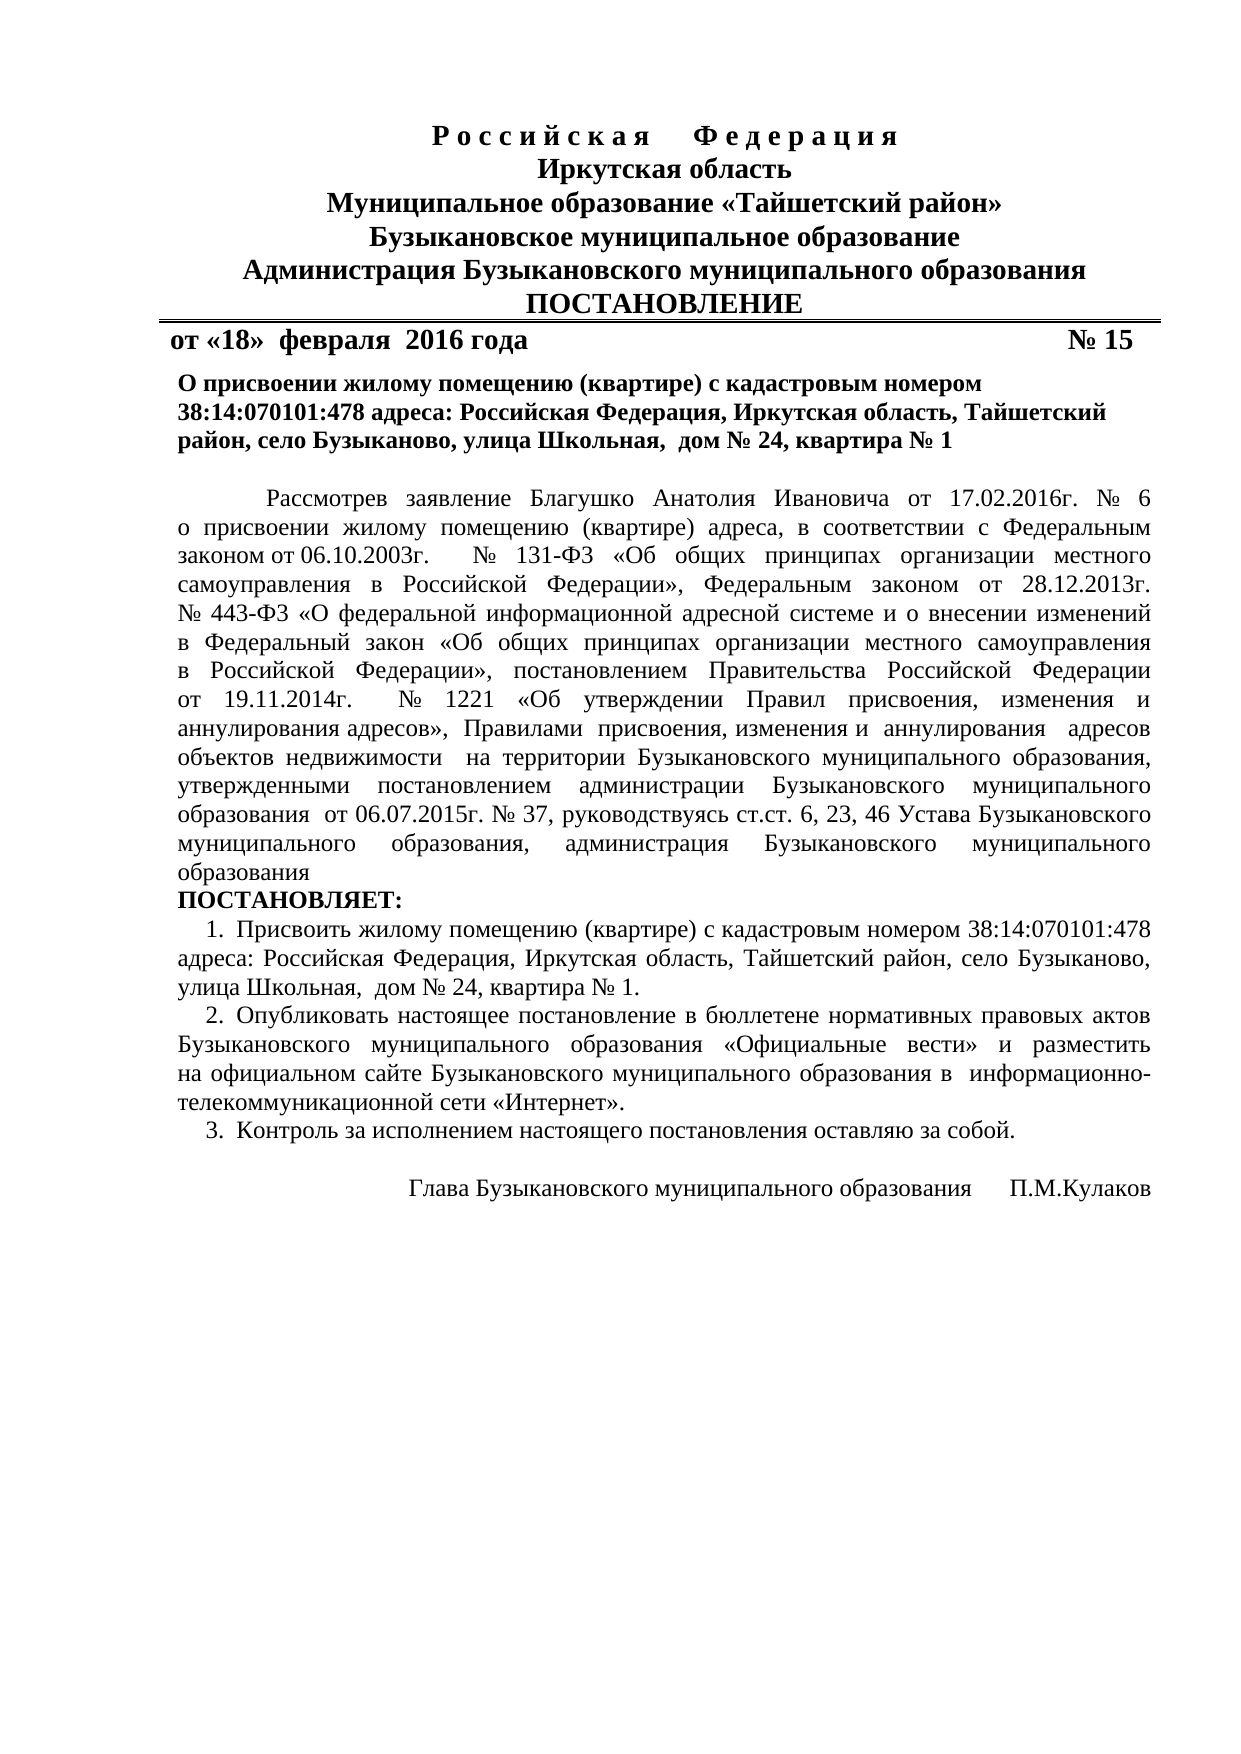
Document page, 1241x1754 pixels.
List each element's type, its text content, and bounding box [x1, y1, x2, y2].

table_cell О присвоении жилому помещению (квартире) с кадастровым номером 38:14:070101:478 адреса: Российская Федерация, Иркутская область, Тайшетский район, село Бузыканово, улица Школьная, дом № 24, квартира № 1 [166, 368, 1147, 454]
table_header от «18» февраля 2016 года № 15 [159, 323, 1161, 368]
text ПОСТАНОВЛЕНИЕ [177, 286, 1152, 319]
text Бузыкановское муниципальное образование [177, 219, 1152, 252]
list Контроль за исполнением настоящего постановления оставляю за собой. [177, 1115, 1152, 1144]
text ПОСТАНОВЛЯЕТ: [177, 885, 1152, 914]
text Иркутская область [177, 152, 1152, 185]
list Глава Бузыкановского муниципального образования П.М.Кулаков [177, 1173, 1152, 1202]
text Муниципальное образование «Тайшетский район» [177, 185, 1152, 219]
text Администрация Бузыкановского муниципального образования [177, 252, 1152, 286]
text Р о с с и й с к а я Ф е д е р а ц и я [177, 118, 1152, 152]
list Опубликовать настоящее постановление в бюллетене нормативных правовых актов Бузыкановского муниципального образования «Официальные вести» и разместить на официальном сайте Бузыкановского муниципального образования в информационно-телекоммуникационной сети «Интернет». [177, 1000, 1152, 1115]
list Присвоить жилому помещению (квартире) с кадастровым номером 38:14:070101:478 адреса: Российская Федерация, Иркутская область, Тайшетский район, село Бузыканово, улица Школьная, дом № 24, квартира № 1. [177, 914, 1152, 1000]
text Рассмотрев заявление Благушко Анатолия Ивановича от 17.02.2016г. № 6 о присвоении жилому помещению (квартире) адреса, в соответствии с Федеральным законом от 06.10.2003г. № 131-Ф3 «Об общих принципах организации местного самоуправления в Российской Федерации», Федеральным законом от 28.12.2013г. № 443-Ф3 «О федеральной информационной адресной системе и о внесении изменений в Федеральный закон «Об общих принципах организации местного самоуправления в Российской Федерации», постановлением Правительства Российской Федерации от 19.11.2014г. № 1221 «Об утверждении Правил присвоения, изменения и аннулирования адресов», Правилами присвоения, изменения и аннулирования адресов объектов недвижимости на территории Бузыкановского муниципального образования, утвержденными постановлением администрации Бузыкановского муниципального образования от 06.07.2015г. № 37, руководствуясь ст.ст. 6, 23, 46 Устава Бузыкановского муниципального образования, администрация Бузыкановского муниципального образования [177, 483, 1152, 885]
